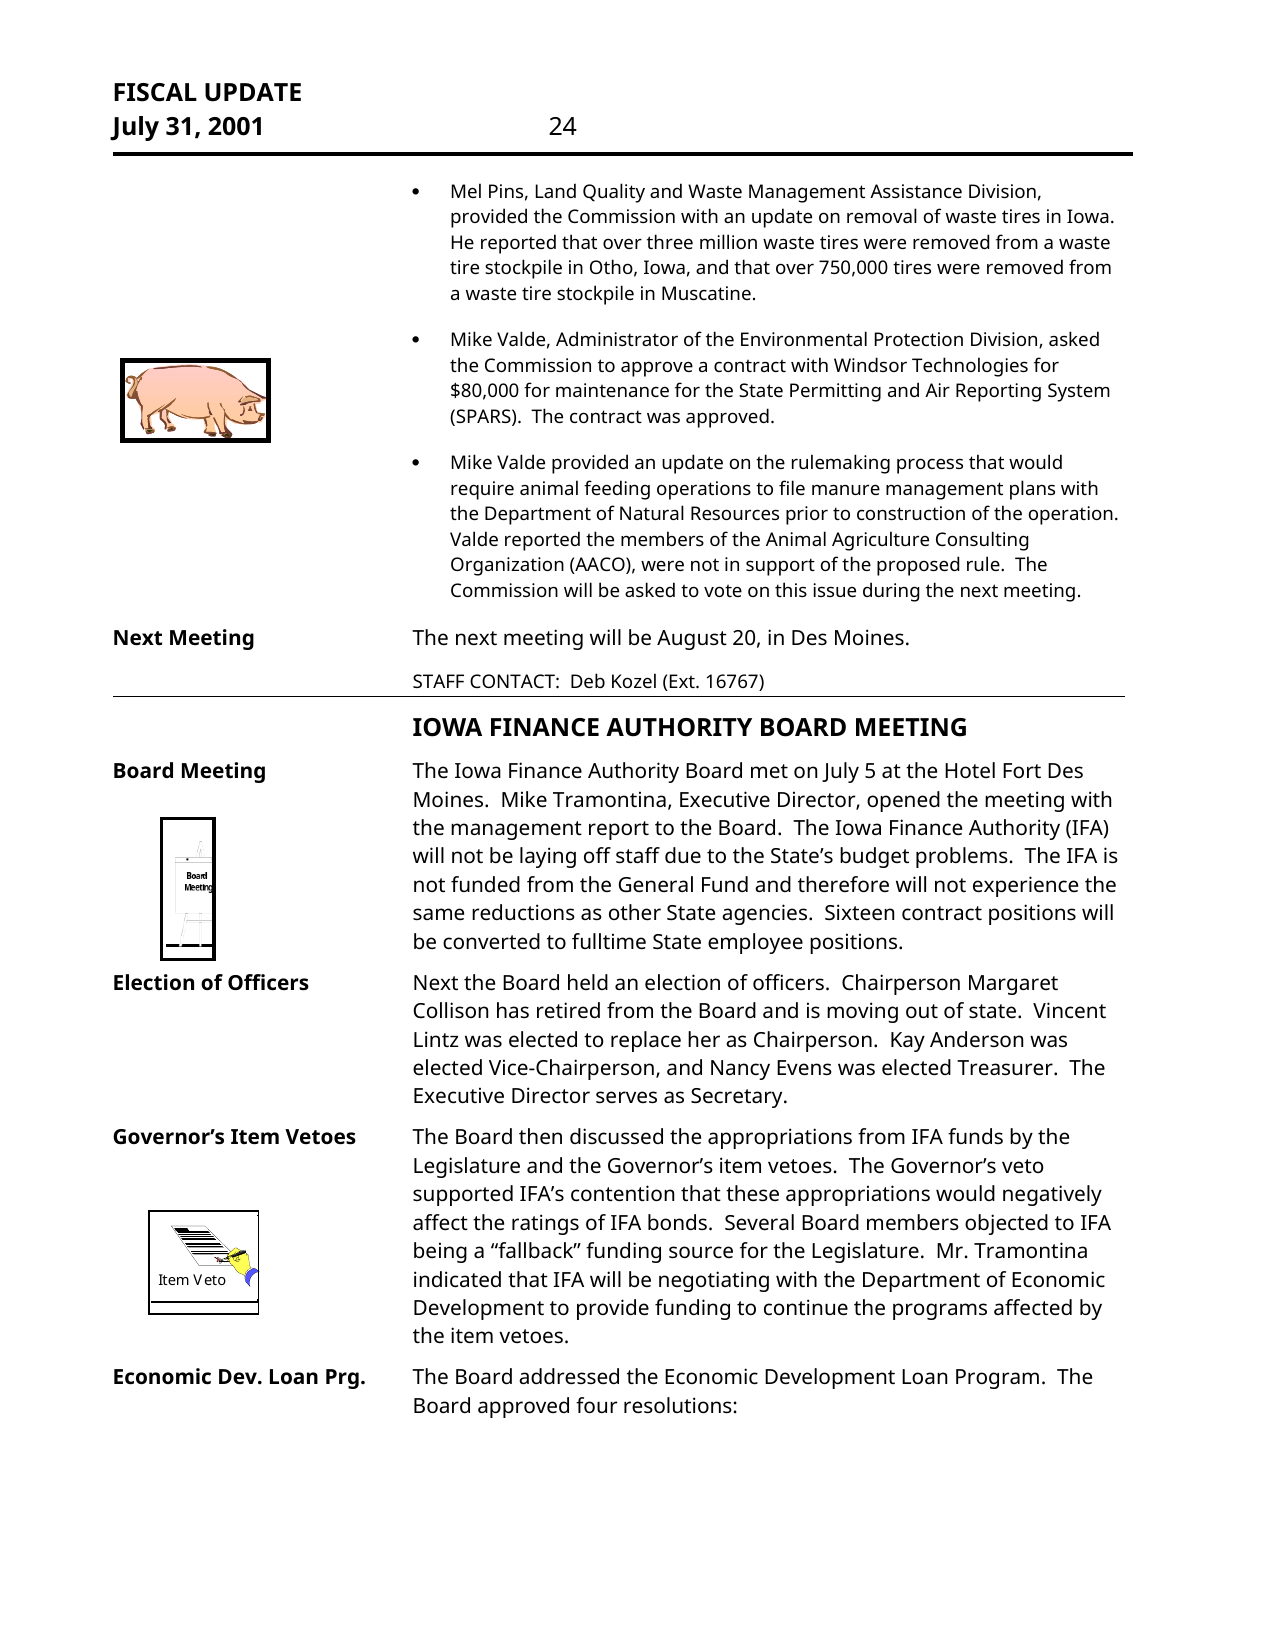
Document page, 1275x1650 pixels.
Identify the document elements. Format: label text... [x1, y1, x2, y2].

text Board Meeting The Iowa Finance Authority Board met on July 5 at the Hotel Fort Des Moines. Mike Tramontina, Executive Director, opened the meeting with the management report to the Board. The Iowa Finance Authority (IFA) will not be laying off staff due to the State’s budget problems. The IFA is not funded from the General Fund and therefore will not experience the same reductions as other State agencies. Sixteen contract positions will be converted to fulltime State employee positions. [112, 756, 1125, 955]
text Economic Dev. Loan Prg. The Board addressed the Economic Development Loan Program. The Board approved four resolutions: [112, 1362, 1125, 1419]
text Mike Valde, Administrator of the Environmental Protection Division, asked the Commission to approve a contract with Windsor Technologies for $80,000 for maintenance for the State Permitting and Air Reporting System (SPARS). The contract was approved. [412, 327, 1125, 429]
title Iowa Finance Authority Board Meeting [412, 710, 1125, 744]
text Next Meeting The next meeting will be August 20, in Des Moines. [112, 623, 1125, 652]
text STAFF CONTACT: Deb Kozel (Ext. 16767) [112, 668, 1125, 697]
text Mel Pins, Land Quality and Waste Management Assistance Division, provided the Commission with an update on removal of waste tires in Iowa. He reported that over three million waste tires were removed from a waste tire stockpile in Otho, Iowa, and that over 750,000 tires were removed from a waste tire stockpile in Muscatine. [412, 178, 1125, 306]
text Mike Valde provided an update on the rulemaking process that would require animal feeding operations to file manure management plans with the Department of Natural Resources prior to construction of the operation. Valde reported the members of the Animal Agriculture Consulting Organization (AACO), were not in support of the proposed rule. The Commission will be asked to vote on this issue during the next meeting. [412, 449, 1125, 603]
text Governor’s Item Vetoes The Board then discussed the appropriations from IFA funds by the Legislature and the Governor’s item vetoes. The Governor’s veto supported IFA’s contention that these appropriations would negatively affect the ratings of IFA bonds. Several Board members objected to IFA being a “fallback” funding source for the Legislature. Mr. Tramontina indicated that IFA will be negotiating with the Department of Economic Development to provide funding to continue the programs affected by the item vetoes. [112, 1122, 1125, 1350]
text Election of Officers Next the Board held an election of officers. Chairperson Margaret Collison has retired from the Board and is moving out of state. Vincent Lintz was elected to replace her as Chairperson. Kay Anderson was elected Vice-Chairperson, and Nancy Evens was elected Treasurer. The Executive Director serves as Secretary. [112, 968, 1125, 1110]
